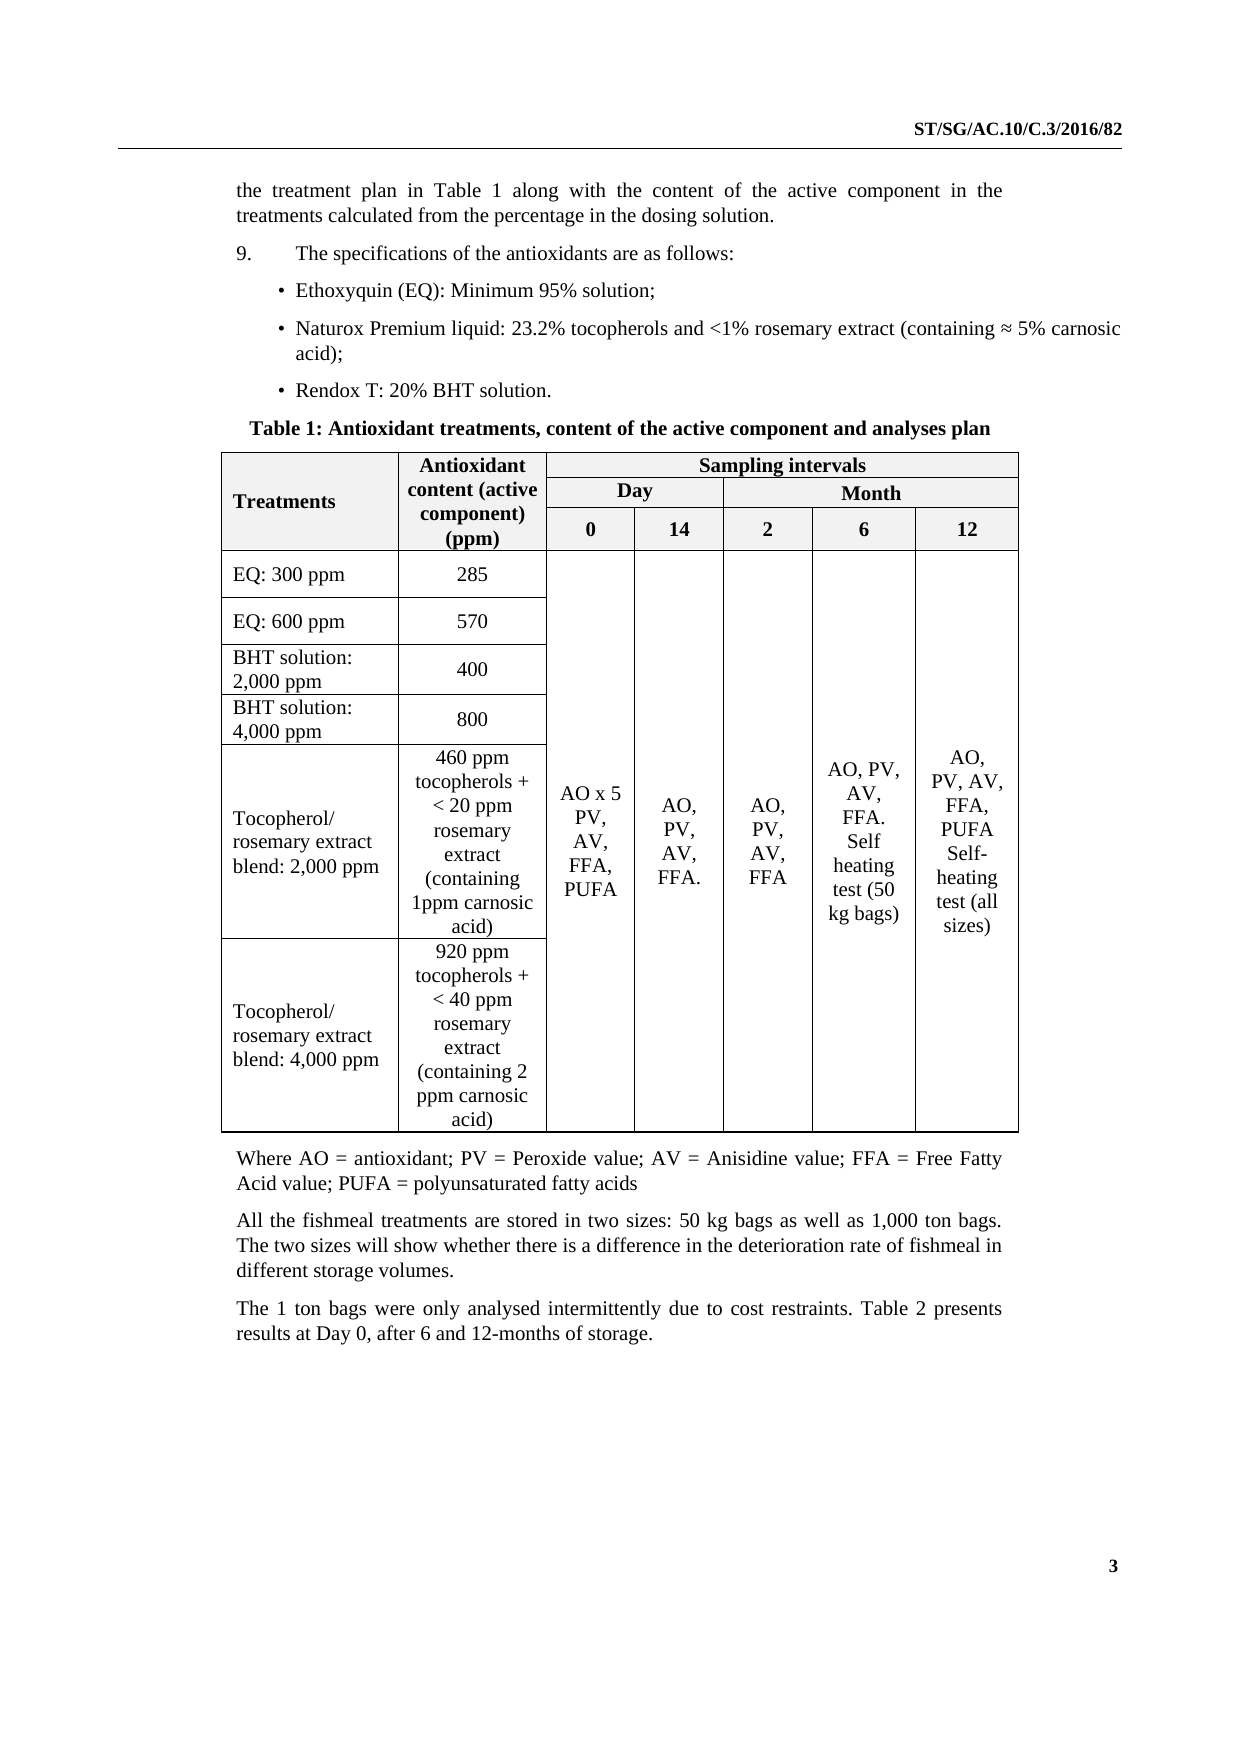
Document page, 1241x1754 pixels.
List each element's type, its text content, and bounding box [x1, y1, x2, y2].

table_cell 0 [547, 508, 634, 549]
table_cell AO x 5 PV, AV, FFA, PUFA [547, 551, 634, 1131]
table_header Sampling intervals [547, 453, 1018, 477]
table_cell AO, PV, AV, FFA. [635, 551, 723, 1131]
text All the fishmeal treatments are stored in two sizes: 50 kg bags as well as 1,000 ton bags. The two sizes will show whether there is a difference in the deterioration rate of fishmeal in different storage volumes. [236, 1207, 1004, 1282]
text Rendox T: 20% BHT solution. [278, 377, 1122, 402]
table_cell 920 ppm tocopherols + < 40 ppm rosemary extract (containing 2 ppm carnosic acid) [399, 939, 546, 1131]
table_cell 800 [399, 695, 546, 744]
table_cell EQ: 600 ppm [222, 598, 398, 644]
table_cell 460 ppm tocopherols + < 20 ppm rosemary extract (containing 1ppm carnosic acid) [399, 745, 546, 938]
table_cell Tocopherol/ rosemary extract blend: 4,000 ppm [222, 939, 398, 1131]
table_cell 6 [813, 508, 915, 549]
table_cell 14 [635, 508, 723, 549]
text Where AO = antioxidant; PV = Peroxide value; AV = Anisidine value; FFA = Free Fatty Acid value; PUFA = polyunsaturated fatty acids [236, 1145, 1004, 1195]
table_cell 400 [399, 645, 546, 693]
text Table 1: Antioxidant treatments, content of the active component and analyses plan [236, 415, 1004, 440]
table_cell Tocopherol/ rosemary extract blend: 2,000 ppm [222, 745, 398, 938]
table_cell EQ: 300 ppm [222, 551, 398, 597]
table_cell Day [547, 478, 723, 507]
table_cell Month [724, 478, 1018, 507]
text The 1 ton bags were only analysed intermittently due to cost restraints. Table 2 presents results at Day 0, after 6 and 12-months of storage. [236, 1295, 1004, 1345]
table_header Treatments [222, 453, 398, 549]
table_cell 570 [399, 598, 546, 644]
table_cell 2 [724, 508, 812, 549]
table_cell 285 [399, 551, 546, 597]
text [236, 177, 1004, 227]
table_cell AO, PV, AV, FFA [724, 551, 812, 1131]
text Ethoxyquin (EQ): Minimum 95% solution; [278, 277, 1122, 302]
table_cell AO, PV, AV, FFA. Self heating test (50 kg bags) [813, 551, 915, 1131]
table_header Antioxidant content (active component) (ppm) [399, 453, 546, 549]
table_cell BHT solution: 2,000 ppm [222, 645, 398, 693]
table_cell BHT solution: 4,000 ppm [222, 695, 398, 744]
text Naturox Premium liquid: 23.2% tocopherols and <1% rosemary extract (containing ≈ 5% carnosic acid); [278, 315, 1122, 365]
table_cell AO, PV, AV, FFA, PUFA Self-heating test (all sizes) [916, 551, 1018, 1131]
table_cell 12 [916, 508, 1018, 549]
text 9. The specifications of the antioxidants are as follows: [236, 240, 1004, 265]
